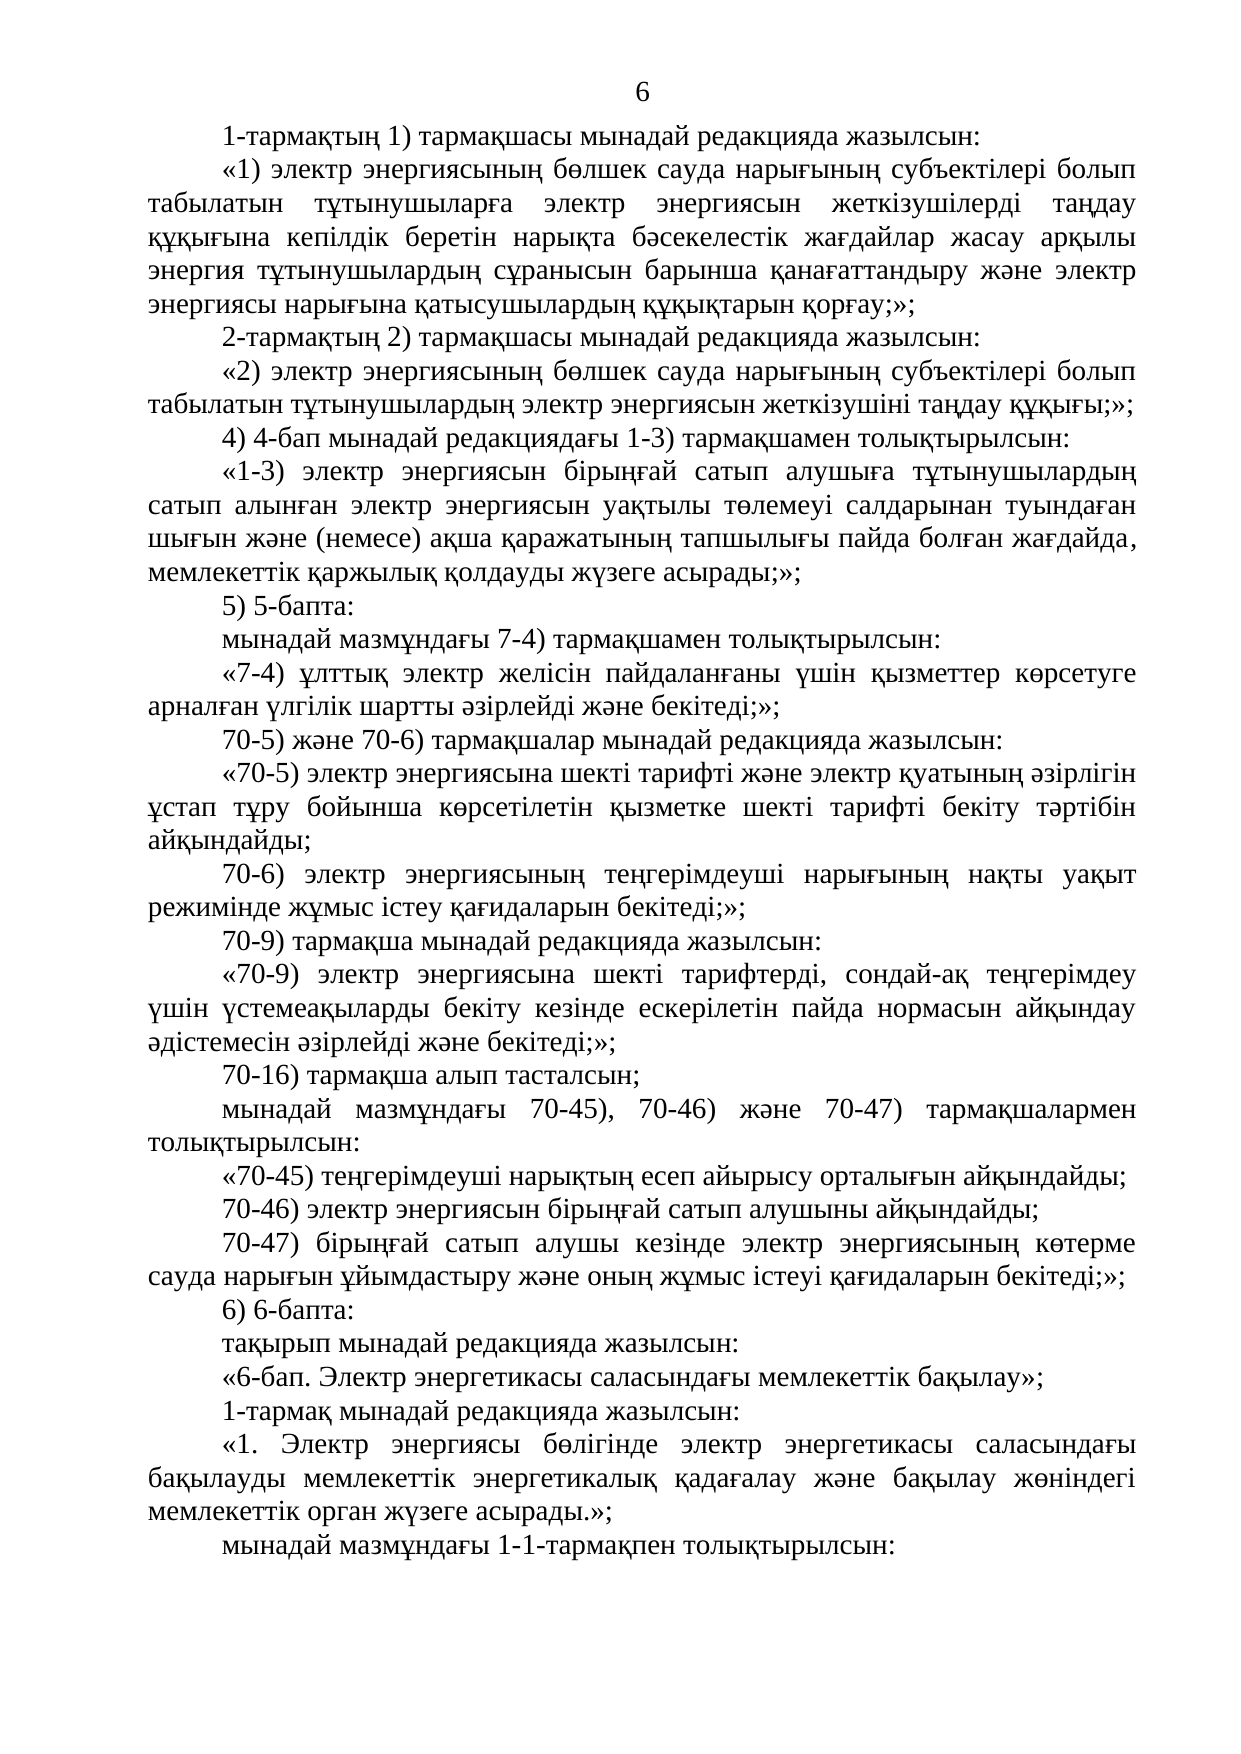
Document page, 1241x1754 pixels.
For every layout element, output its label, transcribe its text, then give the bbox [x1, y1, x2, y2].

text «1) электр энергиясының бөлшек сауда нарығының субъектілері болып табылатын тұтынушыларға электр энергиясын жеткізушілерді таңдау құқығына кепілдік беретін нарықта бәсекелестік жағдайлар жасау арқылы энергия тұтынушылардың сұранысын барынша қанағаттандыру және электр энергиясы нарығына қатысушылардың құқықтарын қорғау;»; [148, 152, 1137, 319]
list 6-бапта: [148, 1292, 1137, 1326]
text мынадай мазмұндағы 70-45), 70-46) және 70-47) тармақшалармен толықтырылсын: [148, 1091, 1137, 1158]
text «1-3) электр энергиясын бірыңғай сатып алушыға тұтынушылардың сатып алынған электр энергиясын уақтылы төлемеуі салдарынан туындаған шығын және (немесе) ақша қаражатының тапшылығы пайда болған жағдайда, мемлекеттік қаржылық қолдауды жүзеге асырады;»; [148, 453, 1137, 588]
list 5-бапта: [148, 588, 1137, 621]
text мынадай мазмұндағы 1-1-тармақпен толықтырылсын: [148, 1527, 1137, 1560]
text «2) электр энергиясының бөлшек сауда нарығының субъектілері болып табылатын тұтынушылардың электр энергиясын жеткізушіні таңдау құқығы;»; [148, 353, 1137, 420]
text «7-4) ұлттық электр желісін пайдаланғаны үшін қызметтер көрсетуге арналған үлгілік шартты әзірлейді және бекітеді;»; [148, 655, 1137, 722]
text «70-45) теңгерімдеуші нарықтың есеп айырысу орталығын айқындайды; [148, 1158, 1137, 1191]
text тақырып мынадай редакцияда жазылсын: [148, 1326, 1137, 1359]
text «6-бап. Электр энергетикасы саласындағы мемлекеттік бақылау»; [148, 1359, 1137, 1393]
text «70-9) электр энергиясына шекті тарифтерді, сондай-ақ теңгерімдеу үшін үстемеақыларды бекіту кезінде ескерілетін пайда нормасын айқындау әдістемесін әзірлейді және бекітеді;»; [148, 957, 1137, 1057]
text «70-5) электр энергиясына шекті тарифті және электр қуатының әзірлігін ұстап тұру бойынша көрсетілетін қызметке шекті тарифті бекіту тәртібін айқындайды; [148, 755, 1137, 856]
text 70-9) тармақша мынадай редакцияда жазылсын: [148, 923, 1137, 957]
list 4-бап мынадай редакциядағы 1-3) тармақшамен толықтырылсын: [148, 420, 1137, 453]
text 70-5) және 70-6) тармақшалар мынадай редакцияда жазылсын: [148, 722, 1137, 755]
text 2-тармақтың 2) тармақшасы мынадай редакцияда жазылсын: [148, 319, 1137, 353]
text 1-тармақтың 1) тармақшасы мынадай редакцияда жазылсын: [148, 118, 1137, 152]
text 70-46) электр энергиясын бірыңғай сатып алушыны айқындайды; [148, 1191, 1137, 1225]
text 1-тармақ мынадай редакцияда жазылсын: [148, 1393, 1137, 1426]
text 70-6) электр энергиясының теңгерімдеуші нарығының нақты уақыт режимінде жұмыс істеу қағидаларын бекітеді;»; [148, 856, 1137, 923]
text 70-47) бірыңғай сатып алушы кезінде электр энергиясының көтерме сауда нарығын ұйымдастыру және оның жұмыс істеуі қағидаларын бекітеді;»; [148, 1225, 1137, 1292]
text мынадай мазмұндағы 7-4) тармақшамен толықтырылсын: [148, 621, 1137, 655]
text «1. Электр энергиясы бөлігінде электр энергетикасы саласындағы бақылауды мемлекеттік энергетикалық қадағалау және бақылау жөніндегі мемлекеттік орган жүзеге асырады.»; [148, 1426, 1137, 1527]
text 70-16) тармақша алып тасталсын; [148, 1057, 1137, 1091]
